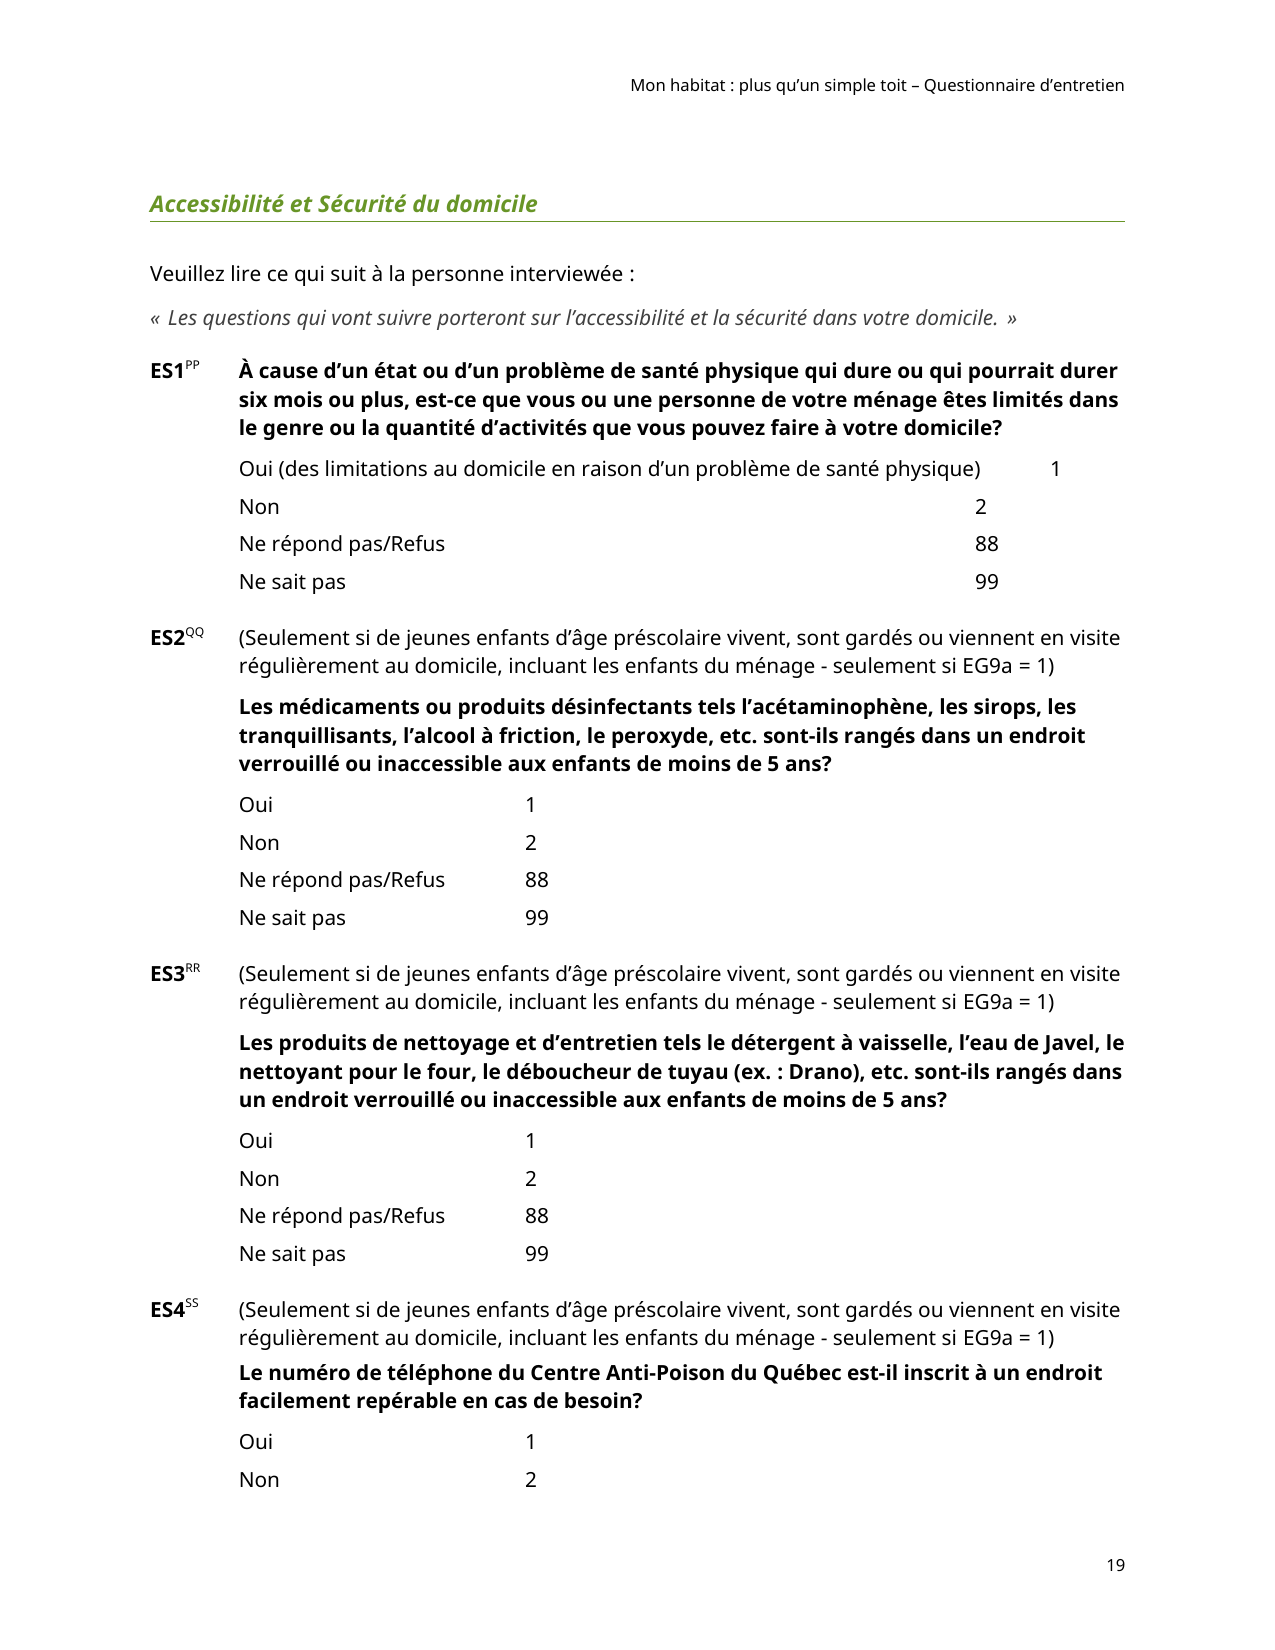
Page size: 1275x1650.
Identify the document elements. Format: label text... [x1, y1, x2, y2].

text ES3 (Seulement si de jeunes enfants d’âge préscolaire vivent, sont gardés ou viennent en visite régulièrement au domicile, incluant les enfants du ménage - seulement si EG9a = 1) [150, 959, 1125, 1016]
text Ne répond pas/Refus 88 [238, 1201, 1125, 1230]
text Le numéro de téléphone du Centre Anti-Poison du Québec est-il inscrit à un endroit facilement repérable en cas de besoin? [239, 1358, 1125, 1415]
text Les médicaments ou produits désinfectants tels l’acétaminophène, les sirops, les tranquillisants, l’alcool à friction, le peroxyde, etc. sont-ils rangés dans un endroit verrouillé ou inaccessible aux enfants de moins de 5 ans? [239, 692, 1125, 778]
text Non 2 [238, 1465, 1125, 1493]
text Ne sait pas 99 [238, 567, 1125, 595]
text Ne sait pas 99 [238, 903, 1125, 931]
text Ne répond pas/Refus 88 [238, 865, 1125, 894]
text Oui (des limitations au domicile en raison d’un problème de santé physique) 1 [238, 454, 1125, 483]
text Oui 1 [238, 790, 1125, 819]
text ES1 À cause d’un état ou d’un problème de santé physique qui dure ou qui pourrait durer six mois ou plus, est-ce que vous ou une personne de votre ménage êtes limités dans le genre ou la quantité d’activités que vous pouvez faire à votre domicile? [150, 357, 1125, 442]
text Non 2 [238, 828, 1125, 856]
text ES4 (Seulement si de jeunes enfants d’âge préscolaire vivent, sont gardés ou viennent en visite régulièrement au domicile, incluant les enfants du ménage - seulement si EG9a = 1) [150, 1295, 1125, 1352]
text Oui 1 [238, 1427, 1125, 1456]
text « Les questions qui vont suivre porteront sur l’accessibilité et la sécurité dans votre domicile. » [150, 303, 1125, 332]
text Ne répond pas/Refus 88 [238, 529, 1125, 558]
text Accessibilité et Sécurité du domicile [150, 187, 1125, 221]
text Oui 1 [238, 1126, 1125, 1155]
text Ne sait pas 99 [238, 1239, 1125, 1267]
text Non 2 [238, 492, 1125, 520]
text ES2 (Seulement si de jeunes enfants d’âge préscolaire vivent, sont gardés ou viennent en visite régulièrement au domicile, incluant les enfants du ménage - seulement si EG9a = 1) [150, 623, 1125, 680]
text Non 2 [238, 1164, 1125, 1192]
text Veuillez lire ce qui suit à la personne interviewée : [150, 259, 1125, 288]
text Les produits de nettoyage et d’entretien tels le détergent à vaisselle, l’eau de Javel, le nettoyant pour le four, le déboucheur de tuyau (ex. : Drano), etc. sont-ils rangés dans un endroit verrouillé ou inaccessible aux enfants de moins de 5 ans? [239, 1028, 1125, 1114]
